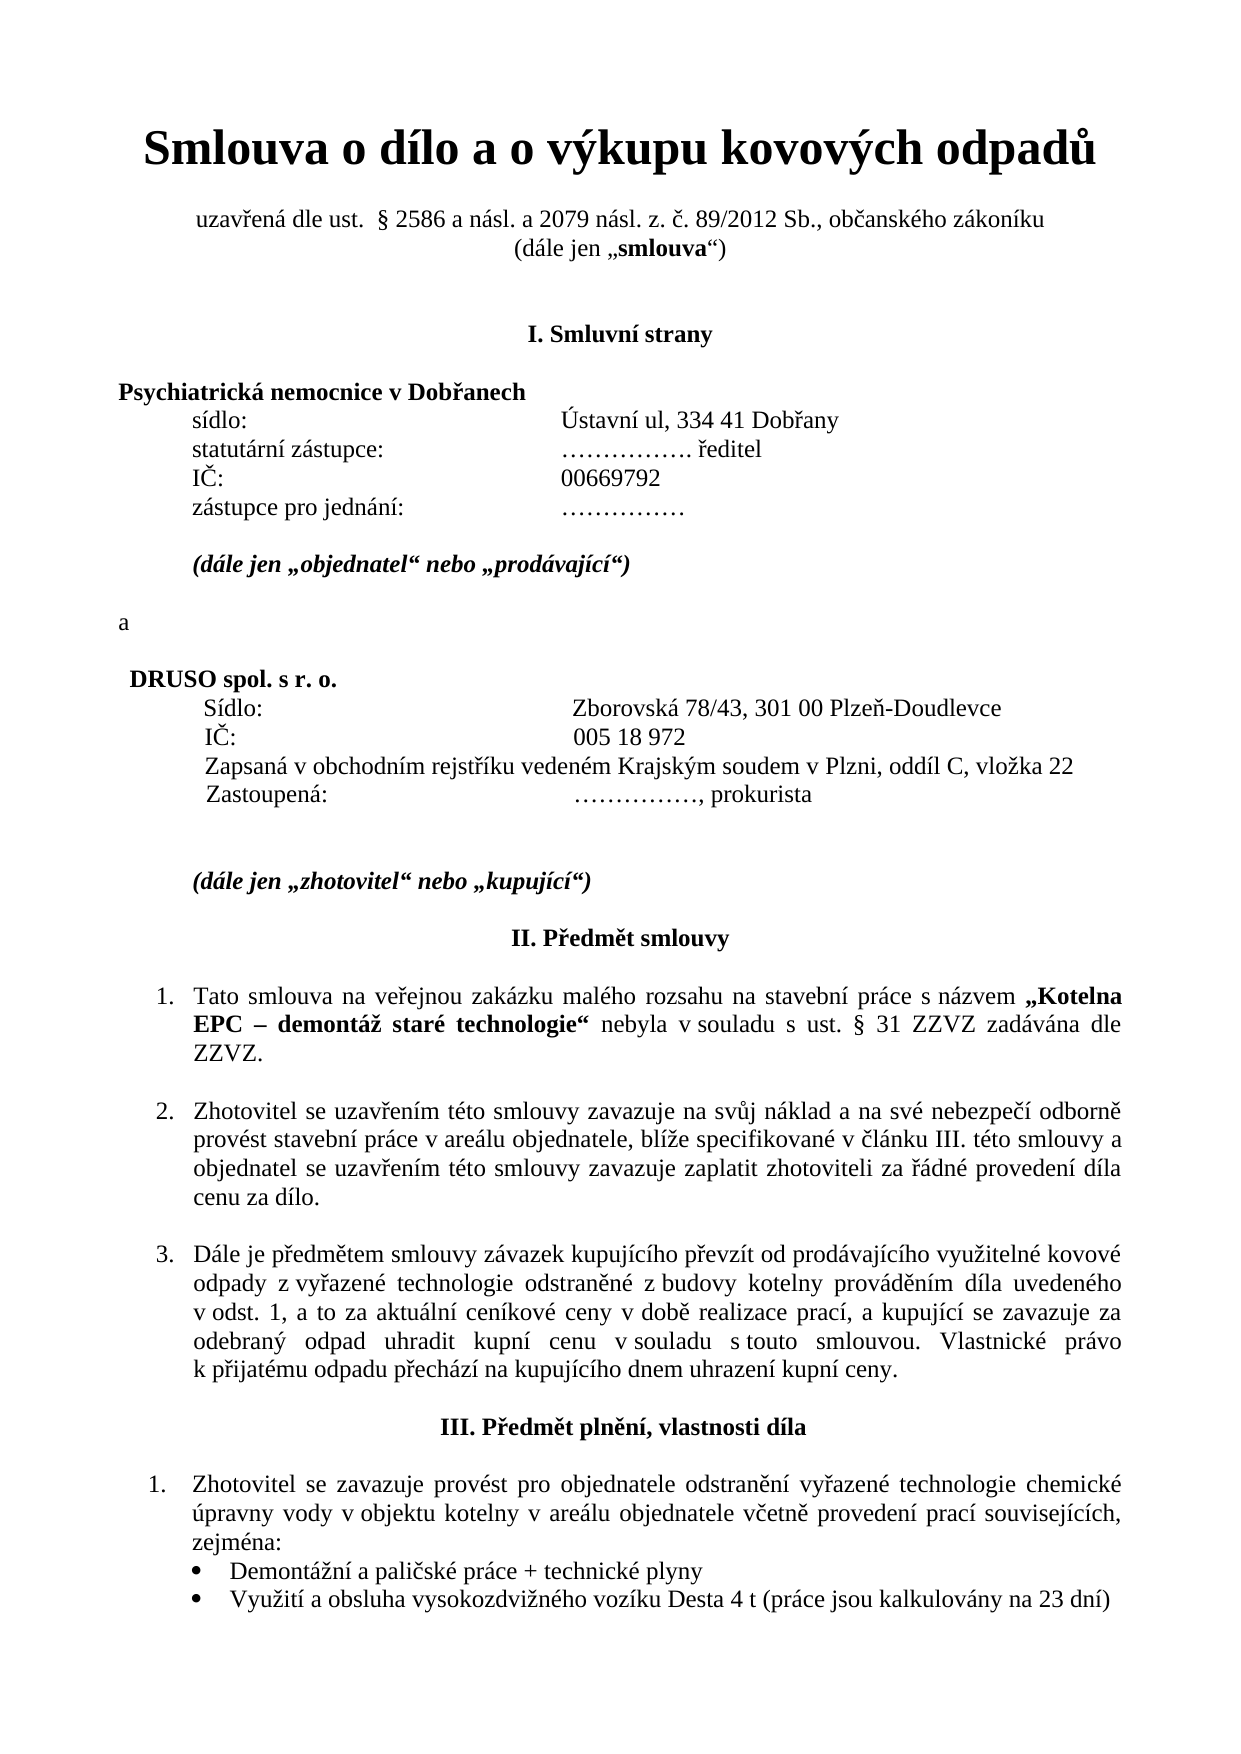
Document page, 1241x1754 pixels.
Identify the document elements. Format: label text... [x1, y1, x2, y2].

text uzavřená dle ust. § 2586 a násl. a 2079 násl. z. č. 89/2012 Sb., občanského zákoníku [118, 204, 1122, 233]
text IČ: 00669792 [118, 463, 1122, 492]
list Tato smlouva na veřejnou zakázku malého rozsahu na stavební práce s názvem „Kotelna EPC – demontáž staré technologie“ nebyla v souladu s ust. § 31 ZZVZ zadávána dle ZZVZ. [156, 981, 1122, 1067]
text Sídlo: Zborovská 78/43, 301 00 Plzeň-Doudlevce [129, 693, 1133, 722]
text I. Smluvní strany [118, 319, 1122, 348]
list Dále je předmětem smlouvy závazek kupujícího převzít od prodávajícího využitelné kovové odpady z vyřazené technologie odstraněné z budovy kotelny prováděním díla uvedeného v odst. 1, a to za aktuální ceníkové ceny v době realizace prací, a kupující se zavazuje za odebraný odpad uhradit kupní cenu v souladu s touto smlouvou. Vlastnické právo k přijatému odpadu přechází na kupujícího dnem uhrazení kupní ceny. [156, 1239, 1122, 1383]
text sídlo: Ústavní ul, 334 41 Dobřany [118, 406, 1122, 434]
subtitle II. Předmět smlouvy [118, 923, 1122, 952]
text (dále jen „zhotovitel“ nebo „kupující“) [118, 866, 1122, 894]
list Využití a obsluha vysokozdvižného vozíku Desta 4 t (práce jsou kalkulovány na 23 dní) [192, 1584, 1122, 1613]
text statutární zástupce: ……………. ředitel [118, 434, 1122, 463]
list Zhotovitel se uzavřením této smlouvy zavazuje na svůj náklad a na své nebezpečí odborně provést stavební práce v areálu objednatele, blíže specifikované v článku III. této smlouvy a objednatel se uzavřením této smlouvy zavazuje zaplatit zhotoviteli za řádné provedení díla cenu za dílo. [156, 1096, 1122, 1211]
text Psychiatrická nemocnice v Dobřanech [118, 377, 1122, 406]
text a [118, 607, 1122, 636]
text zástupce pro jednání: …………… [118, 492, 1122, 521]
text (dále jen „objednatel“ nebo „prodávající“) [118, 549, 1122, 578]
text (dále jen „smlouva“) [118, 233, 1122, 262]
subtitle Smlouva o dílo a o výkupu kovových odpadů [118, 118, 1122, 176]
text III. Předmět plnění, vlastnosti díla [118, 1412, 1122, 1441]
text Zastoupená: ……………, prokurista [118, 779, 1122, 808]
text DRUSO spol. s r. o. [129, 664, 1133, 693]
text Zapsaná v obchodním rejstříku vedeném Krajským soudem v Plzni, oddíl C, vložka 22 [118, 751, 1122, 779]
text IČ: 005 18 972 [118, 664, 1122, 751]
list Zhotovitel se zavazuje provést pro objednatele odstranění vyřazené technologie chemické úpravny vody v objektu kotelny v areálu objednatele včetně provedení prací souvisejících, zejména: [148, 1469, 1122, 1556]
list Demontážní a paličské práce + technické plyny [192, 1556, 1122, 1584]
